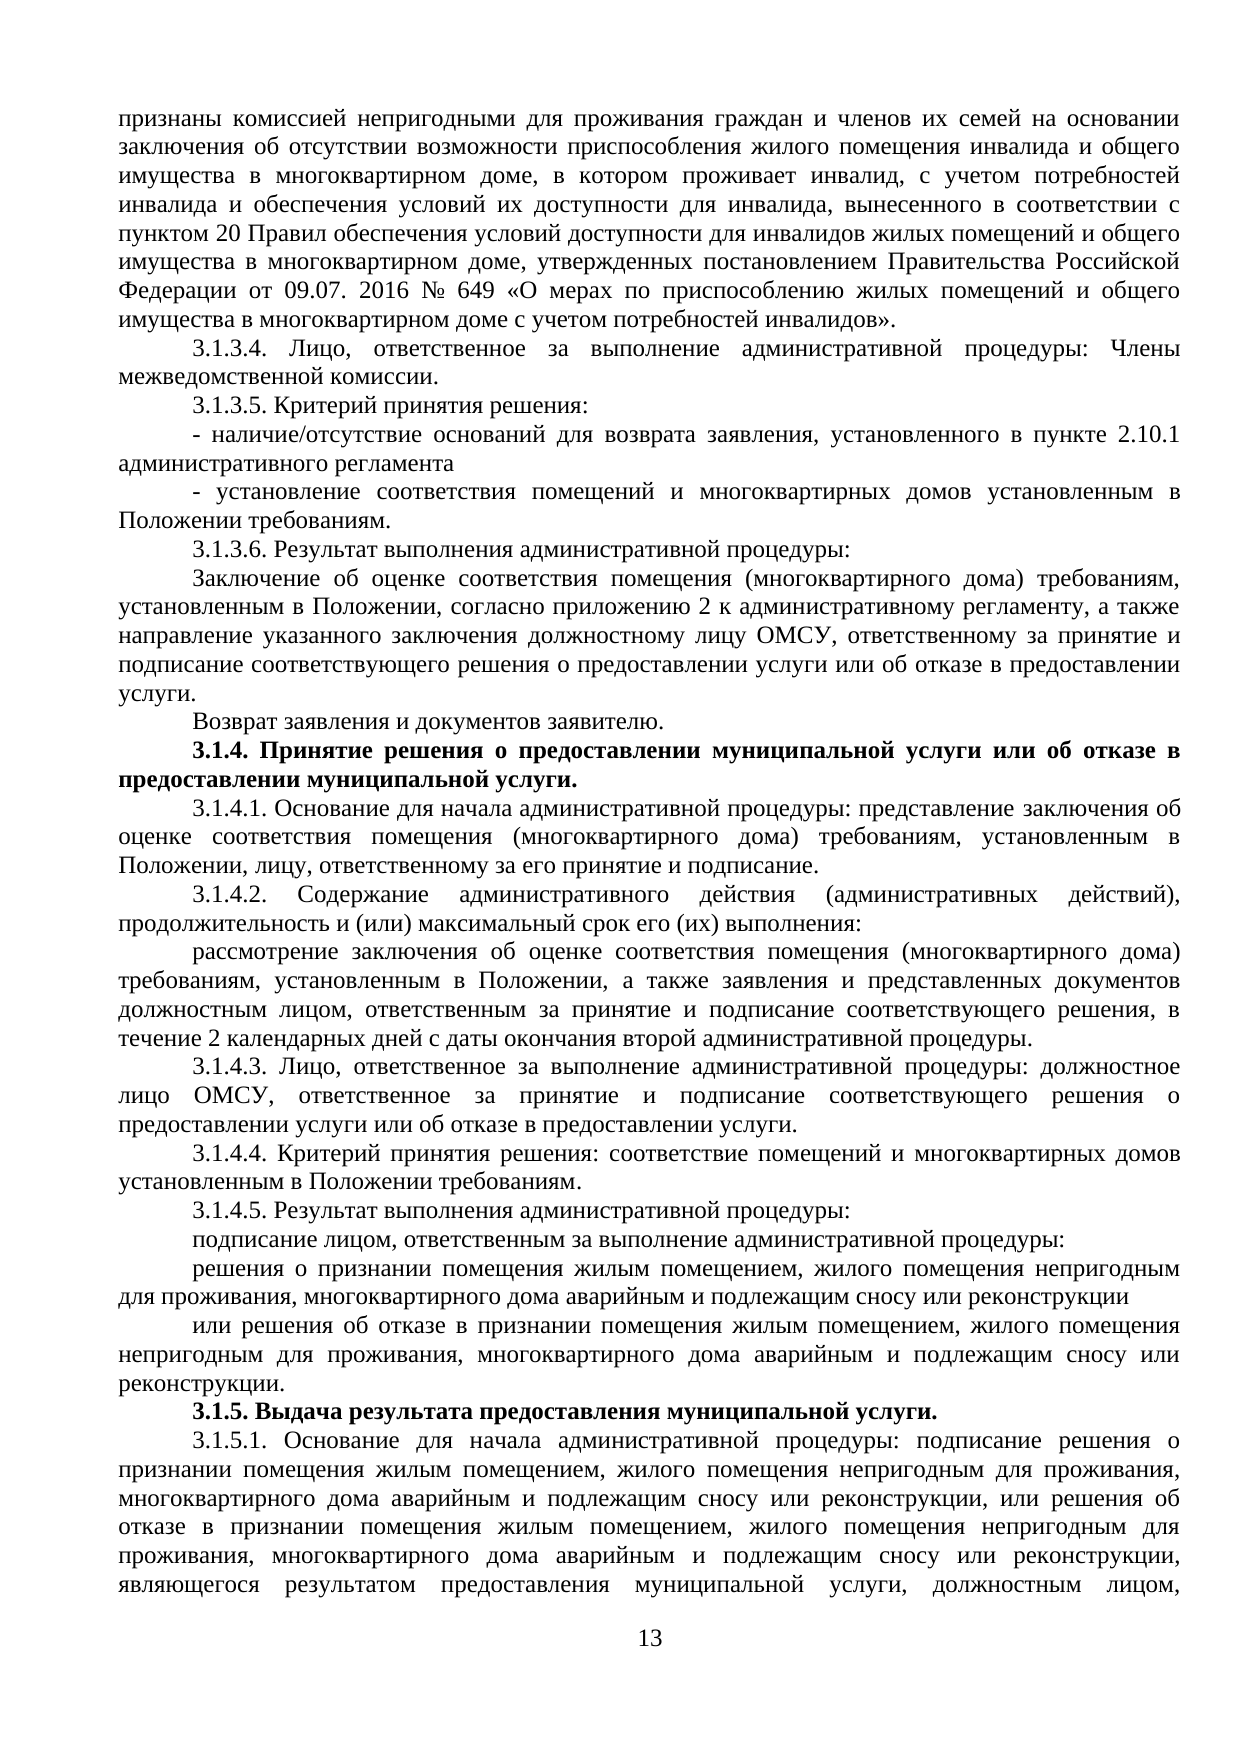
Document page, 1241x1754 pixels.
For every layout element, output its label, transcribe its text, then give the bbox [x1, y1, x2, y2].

text 3.1.4.2. Содержание административного действия (административных действий), продолжительность и (или) максимальный срок его (их) выполнения: [118, 879, 1181, 936]
text или решения об отказе в признании помещения жилым помещением, жилого помещения непригодным для проживания, многоквартирного дома аварийным и подлежащим сносу или реконструкции. [118, 1310, 1181, 1396]
title 3.1.4. Принятие решения о предоставлении муниципальной услуги или об отказе в предоставлении муниципальной услуги. [118, 735, 1181, 793]
text решения о признании помещения жилым помещением, жилого помещения непригодным для проживания, многоквартирного дома аварийным и подлежащим сносу или реконструкции [118, 1253, 1181, 1310]
text 3.1.4.3. Лицо, ответственное за выполнение административной процедуры: должностное лицо ОМСУ, ответственное за принятие и подписание соответствующего решения о предоставлении услуги или об отказе в предоставлении услуги. [118, 1051, 1181, 1138]
text 3.1.3.5. Критерий принятия решения: [118, 390, 1181, 419]
text 3.1.4.4. Критерий принятия решения: соответствие помещений и многоквартирных домов установленным в Положении требованиям. [118, 1138, 1181, 1195]
text 3.1.3.6. Результат выполнения административной процедуры: [118, 534, 1181, 563]
text Заключение об оценке соответствия помещения (многоквартирного дома) требованиям, установленным в Положении, согласно приложению 2 к административному регламенту, а также направление указанного заключения должностному лицу ОМСУ, ответственному за принятие и подписание соответствующего решения о предоставлении услуги или об отказе в предоставлении услуги. [118, 563, 1181, 706]
text - наличие/отсутствие оснований для возврата заявления, установленного в пункте 2.10.1 административного регламента [118, 419, 1181, 476]
text рассмотрение заключения об оценке соответствия помещения (многоквартирного дома) требованиям, установленным в Положении, а также заявления и представленных документов должностным лицом, ответственным за принятие и подписание соответствующего решения, в течение 2 календарных дней с даты окончания второй административной процедуры. [118, 936, 1181, 1051]
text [118, 1425, 1181, 1598]
text 3.1.3.4. Лицо, ответственное за выполнение административной процедуры: Члены межведомственной комиссии. [118, 333, 1181, 390]
text Возврат заявления и документов заявителю. [118, 706, 1181, 735]
title 3.1.4.1. Основание для начала административной процедуры: представление заключения об оценке соответствия помещения (многоквартирного дома) требованиям, установленным в Положении, лицу, ответственному за его принятие и подписание. [118, 793, 1181, 879]
text 3.1.4.5. Результат выполнения административной процедуры: [118, 1195, 1181, 1224]
text - установление соответствия помещений и многоквартирных домов установленным в Положении требованиям. [118, 476, 1181, 534]
text подписание лицом, ответственным за выполнение административной процедуры: [118, 1224, 1181, 1253]
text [118, 103, 1181, 333]
text 3.1.5. Выдача результата предоставления муниципальной услуги. [118, 1396, 1181, 1425]
